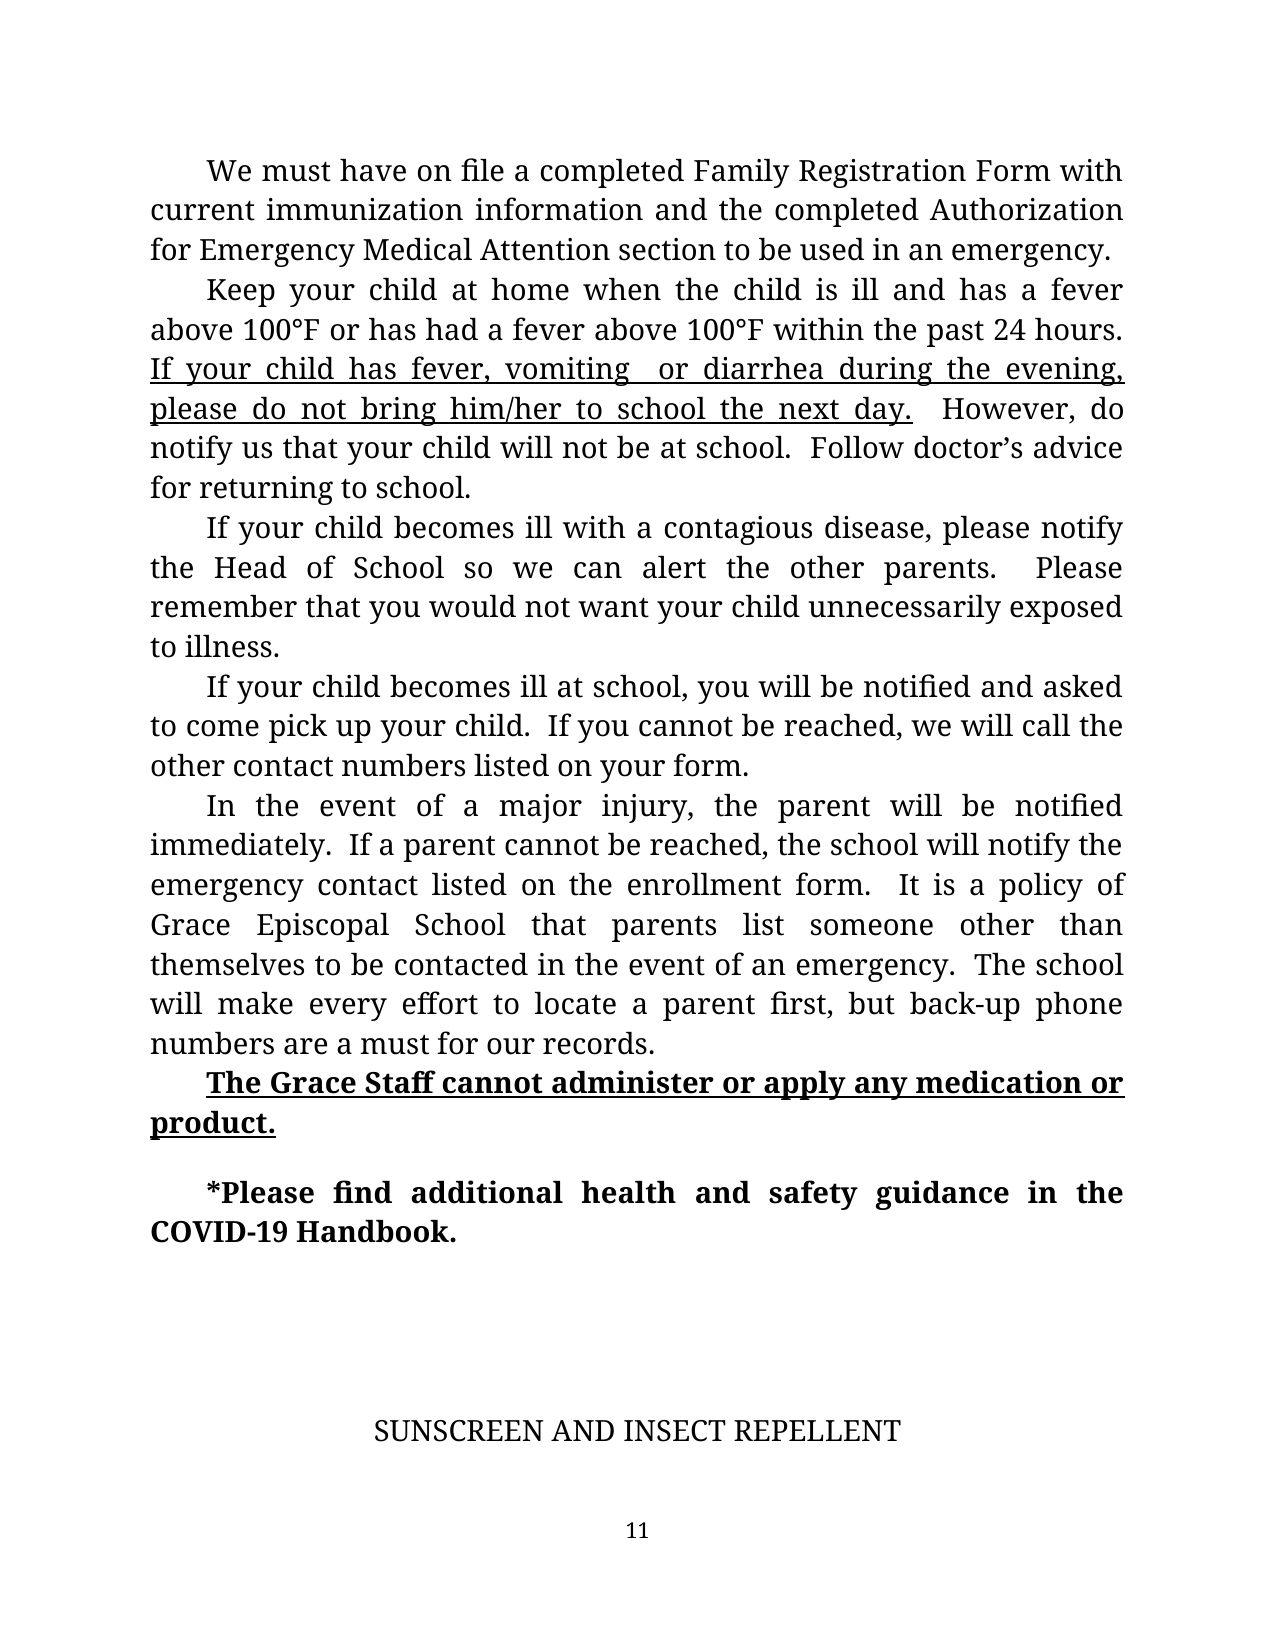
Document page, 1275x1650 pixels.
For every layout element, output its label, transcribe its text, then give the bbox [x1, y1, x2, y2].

text SUNSCREEN AND INSECT REPELLENT [150, 1410, 1125, 1450]
text If your child becomes ill with a contagious disease, please notify the Head of School so we can alert the other parents. Please remember that you would not want your child unnecessarily exposed to illness. [150, 507, 1125, 666]
text In the event of a major injury, the parent will be notified immediately. If a parent cannot be reached, the school will notify the emergency contact listed on the enrollment form. It is a policy of Grace Episcopal School that parents list someone other than themselves to be contacted in the event of an emergency. The school will make every effort to locate a parent first, but back-up phone numbers are a must for our records. [150, 785, 1125, 1063]
text We must have on file a completed Family Registration Form with current immunization information and the completed Authorization for Emergency Medical Attention section to be used in an emergency. [150, 150, 1125, 269]
text If your child becomes ill at school, you will be notified and asked to come pick up your child. If you cannot be reached, we will call the other contact numbers listed on your form. [150, 666, 1125, 785]
text Keep your child at home when the child is ill and has a fever above 100°F or has had a fever above 100°F within the past 24 hours. If your child has fever, vomiting or diarrhea during the evening, please do not bring him/her to school the next day. However, do notify us that your child will not be at school. Follow doctor’s advice for returning to school. [150, 384, 1125, 507]
text *Please find additional health and safety guidance in the COVID-19 Handbook. [150, 1172, 1125, 1251]
text Keep your child at home when the child is ill and has a fever above 100°F or has had a fever above 100°F within the past 24 hours. If your child has fever, vomiting or diarrhea during the evening, please do not bring him/her to school the next day. However, do notify us that your child will not be at school. Follow doctor’s advice for returning to school. [150, 269, 1125, 382]
text The Grace Staff cannot administer or apply any medication or product. [150, 1063, 1125, 1142]
